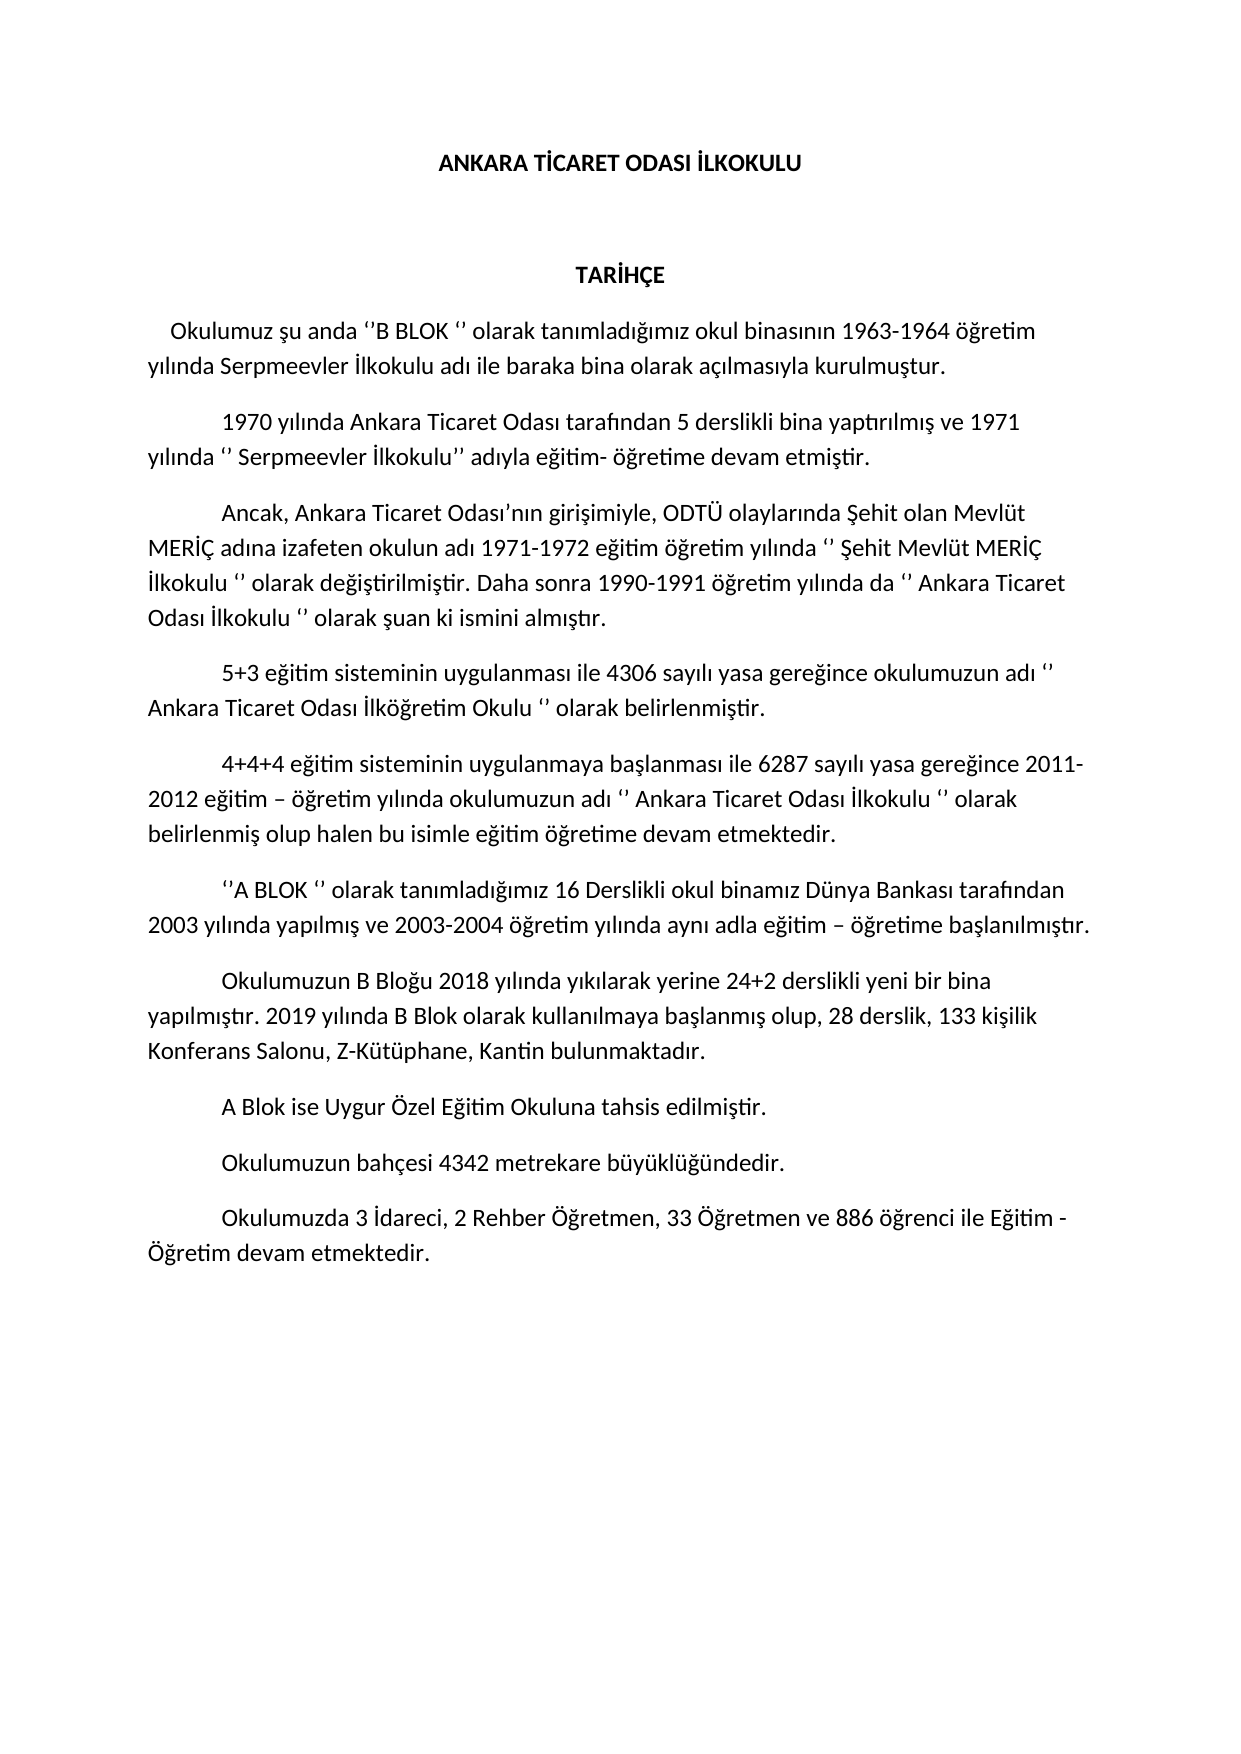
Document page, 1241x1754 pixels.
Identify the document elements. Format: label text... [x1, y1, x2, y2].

text Okulumuz şu anda ‘’B BLOK ‘’ olarak tanımladığımız okul binasının 1963-1964 öğretim yılında Serpmeevler İlkokulu adı ile baraka bina olarak açılmasıyla kurulmuştur. [148, 315, 1093, 381]
text 4+4+4 eğitim sisteminin uygulanmaya başlanması ile 6287 sayılı yasa gereğince 2011-2012 eğitim – öğretim yılında okulumuzun adı ‘’ Ankara Ticaret Odası İlkokulu ‘’ olarak belirlenmiş olup halen bu isimle eğitim öğretime devam etmektedir. [148, 748, 1093, 849]
text Okulumuzun B Bloğu 2018 yılında yıkılarak yerine 24+2 derslikli yeni bir bina yapılmıştır. 2019 yılında B Blok olarak kullanılmaya başlanmış olup, 28 derslik, 133 kişilik Konferans Salonu, Z-Kütüphane, Kantin bulunmaktadır. [148, 965, 1093, 1066]
text A Blok ise Uygur Özel Eğitim Okuluna tahsis edilmiştir. [148, 1091, 1093, 1121]
text 1970 yılında Ankara Ticaret Odası tarafından 5 derslikli bina yaptırılmış ve 1971 yılında ‘’ Serpmeevler İlkokulu’’ adıyla eğitim- öğretime devam etmiştir. [148, 406, 1093, 471]
text ‘’A BLOK ‘’ olarak tanımladığımız 16 Derslikli okul binamız Dünya Bankası tarafından 2003 yılında yapılmış ve 2003-2004 öğretim yılında aynı adla eğitim – öğretime başlanılmıştır. [148, 874, 1093, 940]
text Ancak, Ankara Ticaret Odası’nın girişimiyle, ODTÜ olaylarında Şehit olan Mevlüt MERİÇ adına izafeten okulun adı 1971-1972 eğitim öğretim yılında ‘’ Şehit Mevlüt MERİÇ İlkokulu ‘’ olarak değiştirilmiştir. Daha sonra 1990-1991 öğretim yılında da ‘’ Ankara Ticaret Odası İlkokulu ‘’ olarak şuan ki ismini almıştır. [148, 497, 1093, 632]
text TARİHÇE [148, 259, 1093, 290]
text ANKARA TİCARET ODASI İLKOKULU [148, 148, 1093, 178]
text Okulumuzda 3 İdareci, 2 Rehber Öğretmen, 33 Öğretmen ve 886 öğrenci ile Eğitim - Öğretim devam etmektedir. [148, 1203, 1093, 1268]
text 5+3 eğitim sisteminin uygulanması ile 4306 sayılı yasa gereğince okulumuzun adı ‘’ Ankara Ticaret Odası İlköğretim Okulu ‘’ olarak belirlenmiştir. [148, 658, 1093, 723]
text Okulumuzun bahçesi 4342 metrekare büyüklüğündedir. [148, 1147, 1093, 1177]
